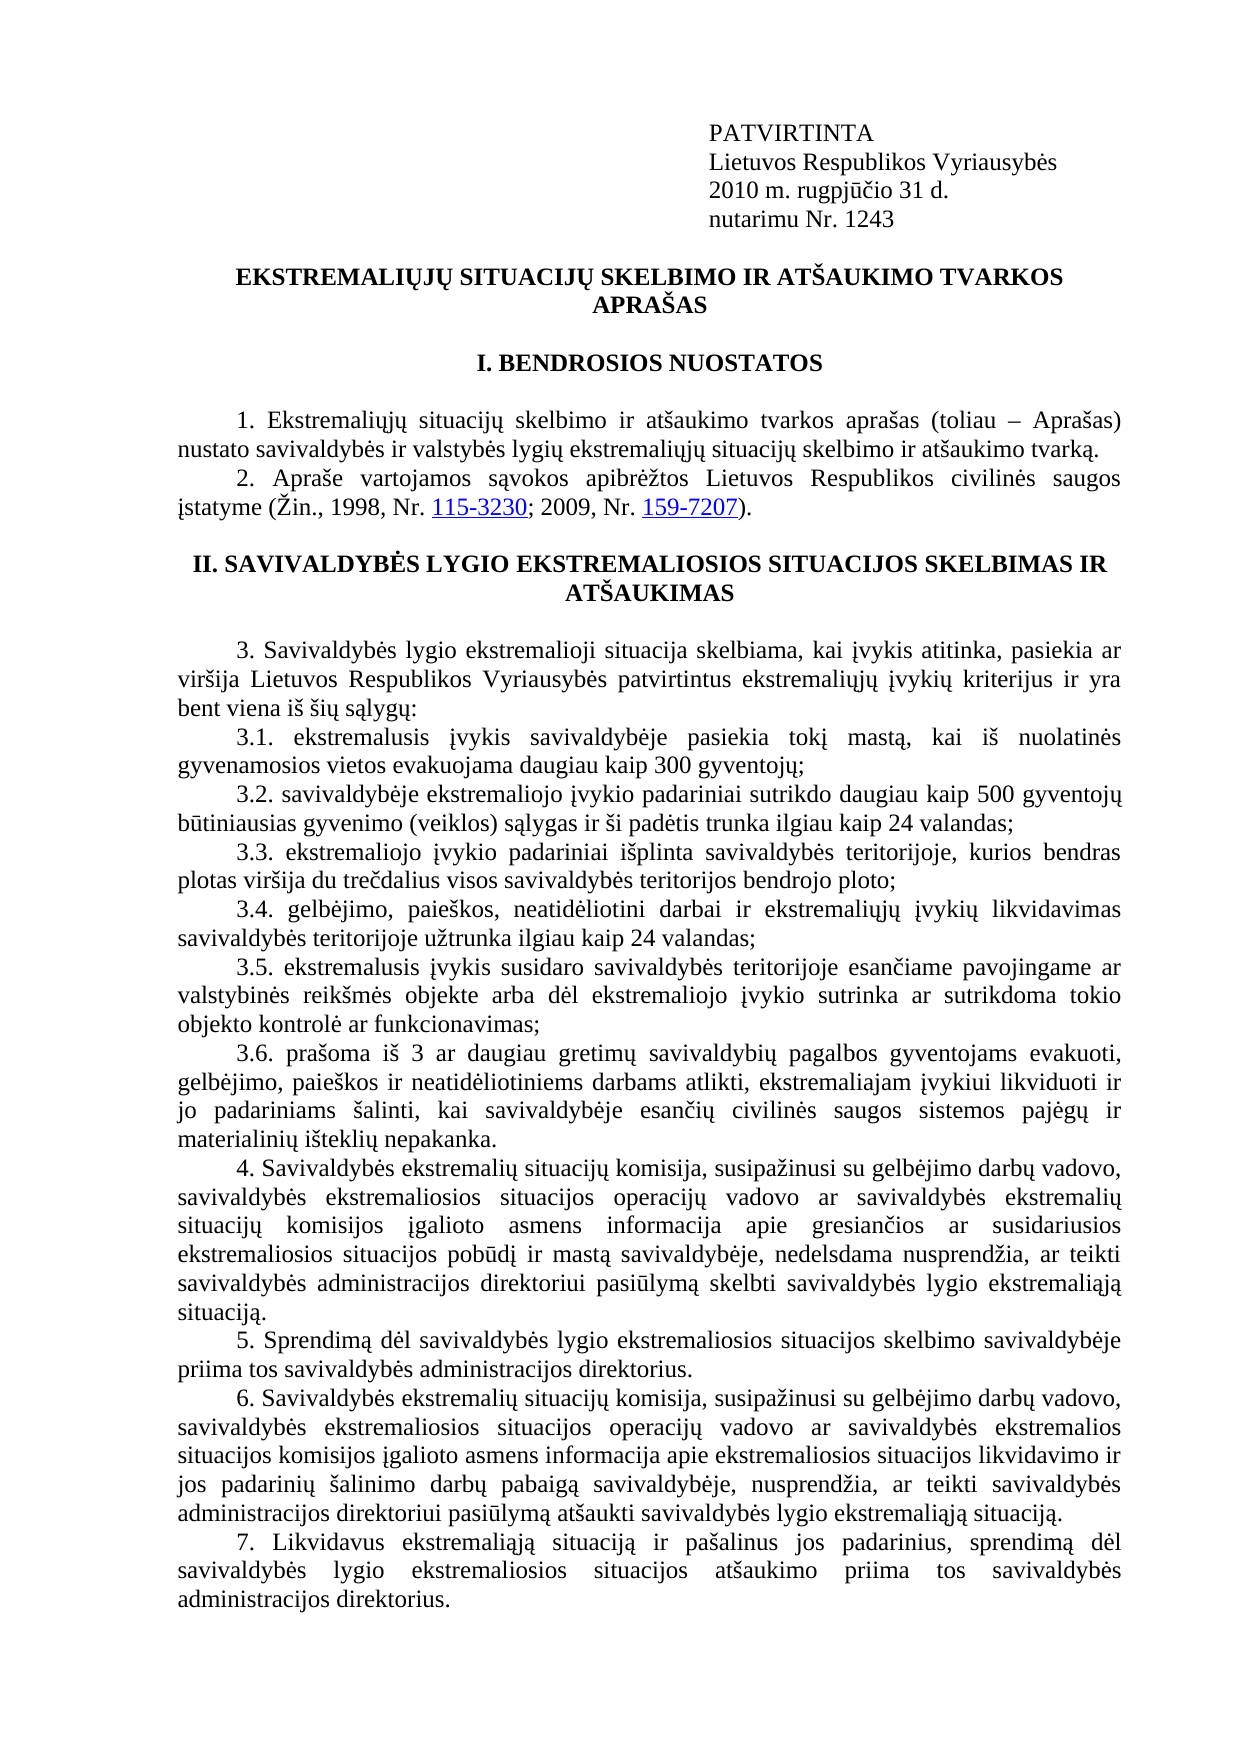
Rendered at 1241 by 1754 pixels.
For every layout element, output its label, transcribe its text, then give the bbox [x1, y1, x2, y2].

text 2. Apraše vartojamos sąvokos apibrėžtos Lietuvos Respublikos civilinės saugos įstatyme (Žin., 1998, Nr. 115-3230; 2009, Nr. 159-7207). [177, 463, 1122, 521]
text 3.6. prašoma iš 3 ar daugiau gretimų savivaldybių pagalbos gyventojams evakuoti, gelbėjimo, paieškos ir neatidėliotiniems darbams atlikti, ekstremaliajam įvykiui likviduoti ir jo padariniams šalinti, kai savivaldybėje esančių civilinės saugos sistemos pajėgų ir materialinių išteklių nepakanka. [177, 1038, 1122, 1153]
text 3.1. ekstremalusis įvykis savivaldybėje pasiekia tokį mastą, kai iš nuolatinės gyvenamosios vietos evakuojama daugiau kaip 300 gyventojų; [177, 722, 1122, 779]
text Lietuvos Respublikos Vyriausybės [177, 147, 1122, 176]
text nutarimu Nr. 1243 [177, 204, 1122, 233]
text I. BENDROSIOS NUOSTATOS [177, 348, 1122, 377]
text 3.4. gelbėjimo, paieškos, neatidėliotini darbai ir ekstremaliųjų įvykių likvidavimas savivaldybės teritorijoje užtrunka ilgiau kaip 24 valandas; [177, 894, 1122, 952]
text Patvirtinta [177, 118, 1122, 147]
text 1. Ekstremaliųjų situacijų skelbimo ir atšaukimo tvarkos aprašas (toliau – Aprašas) nustato savivaldybės ir valstybės lygių ekstremaliųjų situacijų skelbimo ir atšaukimo tvarką. [177, 406, 1122, 463]
text ekstremaliųjų situacijų skelbimo ir atšaukimo tvarkos aprašAS [177, 262, 1122, 319]
text II. SAVIVALDYBĖS LYGIO ekstremaliosios situacijos SKELBIMAS IR ATŠAUKIMAS [177, 549, 1122, 607]
text 7. Likvidavus ekstremaliąją situaciją ir pašalinus jos padarinius, sprendimą dėl savivaldybės lygio ekstremaliosios situacijos atšaukimo priima tos savivaldybės administracijos direktorius. [177, 1527, 1122, 1613]
text 3.5. ekstremalusis įvykis susidaro savivaldybės teritorijoje esančiame pavojingame ar valstybinės reikšmės objekte arba dėl ekstremaliojo įvykio sutrinka ar sutrikdoma tokio objekto kontrolė ar funkcionavimas; [177, 952, 1122, 1038]
text 3. Savivaldybės lygio ekstremalioji situacija skelbiama, kai įvykis atitinka, pasiekia ar viršija Lietuvos Respublikos Vyriausybės patvirtintus ekstremaliųjų įvykių kriterijus ir yra bent viena iš šių sąlygų: [177, 636, 1122, 722]
text 5. Sprendimą dėl savivaldybės lygio ekstremaliosios situacijos skelbimo savivaldybėje priima tos savivaldybės administracijos direktorius. [177, 1326, 1122, 1383]
text 2010 m. rugpjūčio 31 d. [177, 176, 1122, 204]
text 6. Savivaldybės ekstremalių situacijų komisija, susipažinusi su gelbėjimo darbų vadovo, savivaldybės ekstremaliosios situacijos operacijų vadovo ar savivaldybės ekstremalios situacijos komisijos įgalioto asmens informacija apie ekstremaliosios situacijos likvidavimo ir jos padarinių šalinimo darbų pabaigą savivaldybėje, nusprendžia, ar teikti savivaldybės administracijos direktoriui pasiūlymą atšaukti savivaldybės lygio ekstremaliąją situaciją. [177, 1383, 1122, 1527]
text 3.2. savivaldybėje ekstremaliojo įvykio padariniai sutrikdo daugiau kaip 500 gyventojų būtiniausias gyvenimo (veiklos) sąlygas ir ši padėtis trunka ilgiau kaip 24 valandas; [177, 779, 1122, 837]
text 4. Savivaldybės ekstremalių situacijų komisija, susipažinusi su gelbėjimo darbų vadovo, savivaldybės ekstremaliosios situacijos operacijų vadovo ar savivaldybės ekstremalių situacijų komisijos įgalioto asmens informacija apie gresiančios ar susidariusios ekstremaliosios situacijos pobūdį ir mastą savivaldybėje, nedelsdama nusprendžia, ar teikti savivaldybės administracijos direktoriui pasiūlymą skelbti savivaldybės lygio ekstremaliąją situaciją. [177, 1153, 1122, 1326]
text 3.3. ekstremaliojo įvykio padariniai išplinta savivaldybės teritorijoje, kurios bendras plotas viršija du trečdalius visos savivaldybės teritorijos bendrojo ploto; [177, 837, 1122, 894]
